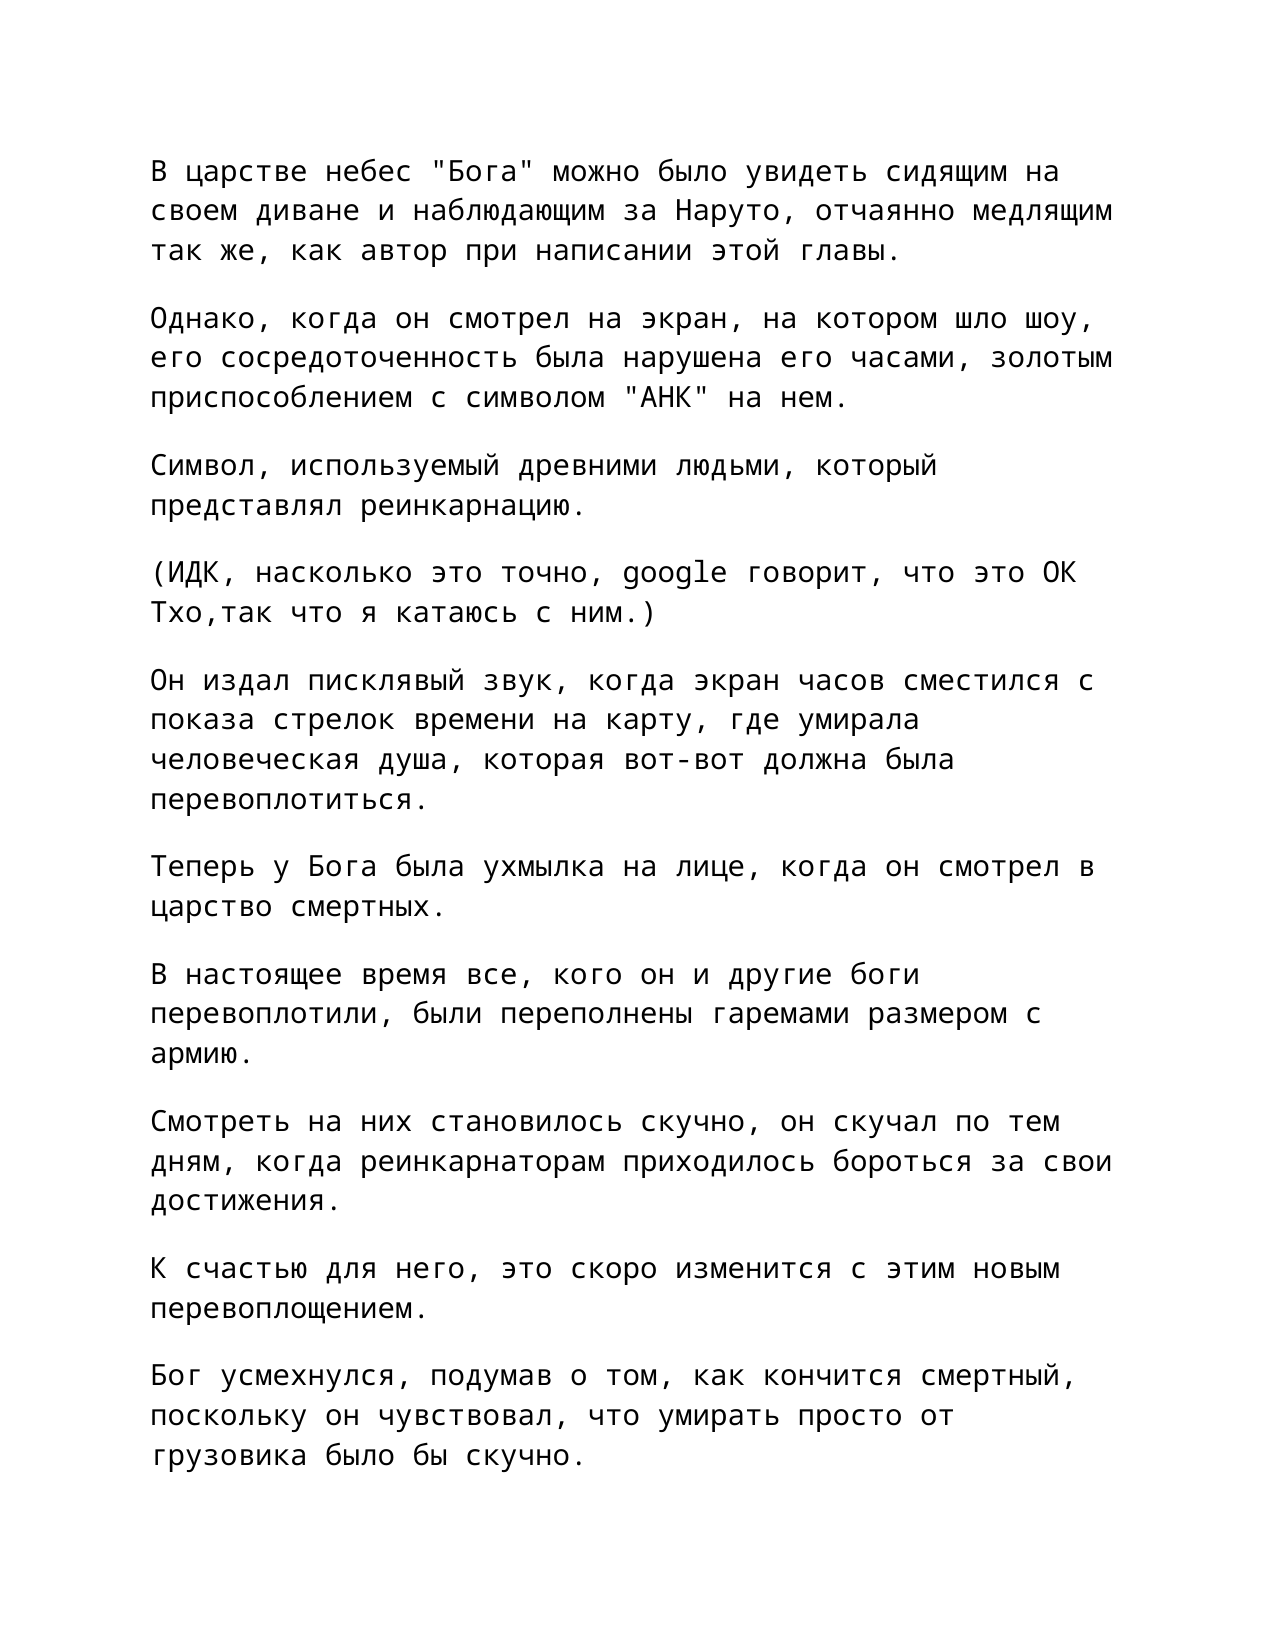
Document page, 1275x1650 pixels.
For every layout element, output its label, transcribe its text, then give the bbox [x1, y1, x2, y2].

text В царстве небес "Бога" можно было увидеть сидящим на своем диване и наблюдающим за Наруто, отчаянно медлящим так же, как автор при написании этой главы. [150, 150, 1125, 269]
text Теперь у Бога была ухмылка на лице, когда он смотрел в царство смертных. [150, 846, 1125, 925]
text Однако, когда он смотрел на экран, на котором шло шоу, его сосредоточенность была нарушена его часами, золотым приспособлением с символом "АНК" на нем. [150, 297, 1125, 416]
text (ИДК, насколько это точно, google говорит, что это ОК Тхо,так что я катаюсь с ним.) [150, 552, 1125, 631]
text Символ, используемый древними людьми, который представлял реинкарнацию. [150, 444, 1125, 523]
text Бог усмехнулся, подумав о том, как кончится смертный, поскольку он чувствовал, что умирать просто от грузовика было бы скучно. [150, 1355, 1125, 1474]
text В настоящее время все, кого он и другие боги перевоплотили, были переполнены гаремами размером с армию. [150, 953, 1125, 1072]
text Смотреть на них становилось скучно, он скучал по тем дням, когда реинкарнаторам приходилось бороться за свои достижения. [150, 1100, 1125, 1219]
text Он издал писклявый звук, когда экран часов сместился с показа стрелок времени на карту, где умирала человеческая душа, которая вот-вот должна была перевоплотиться. [150, 659, 1125, 818]
text К счастью для него, это скоро изменится с этим новым перевоплощением. [150, 1247, 1125, 1327]
